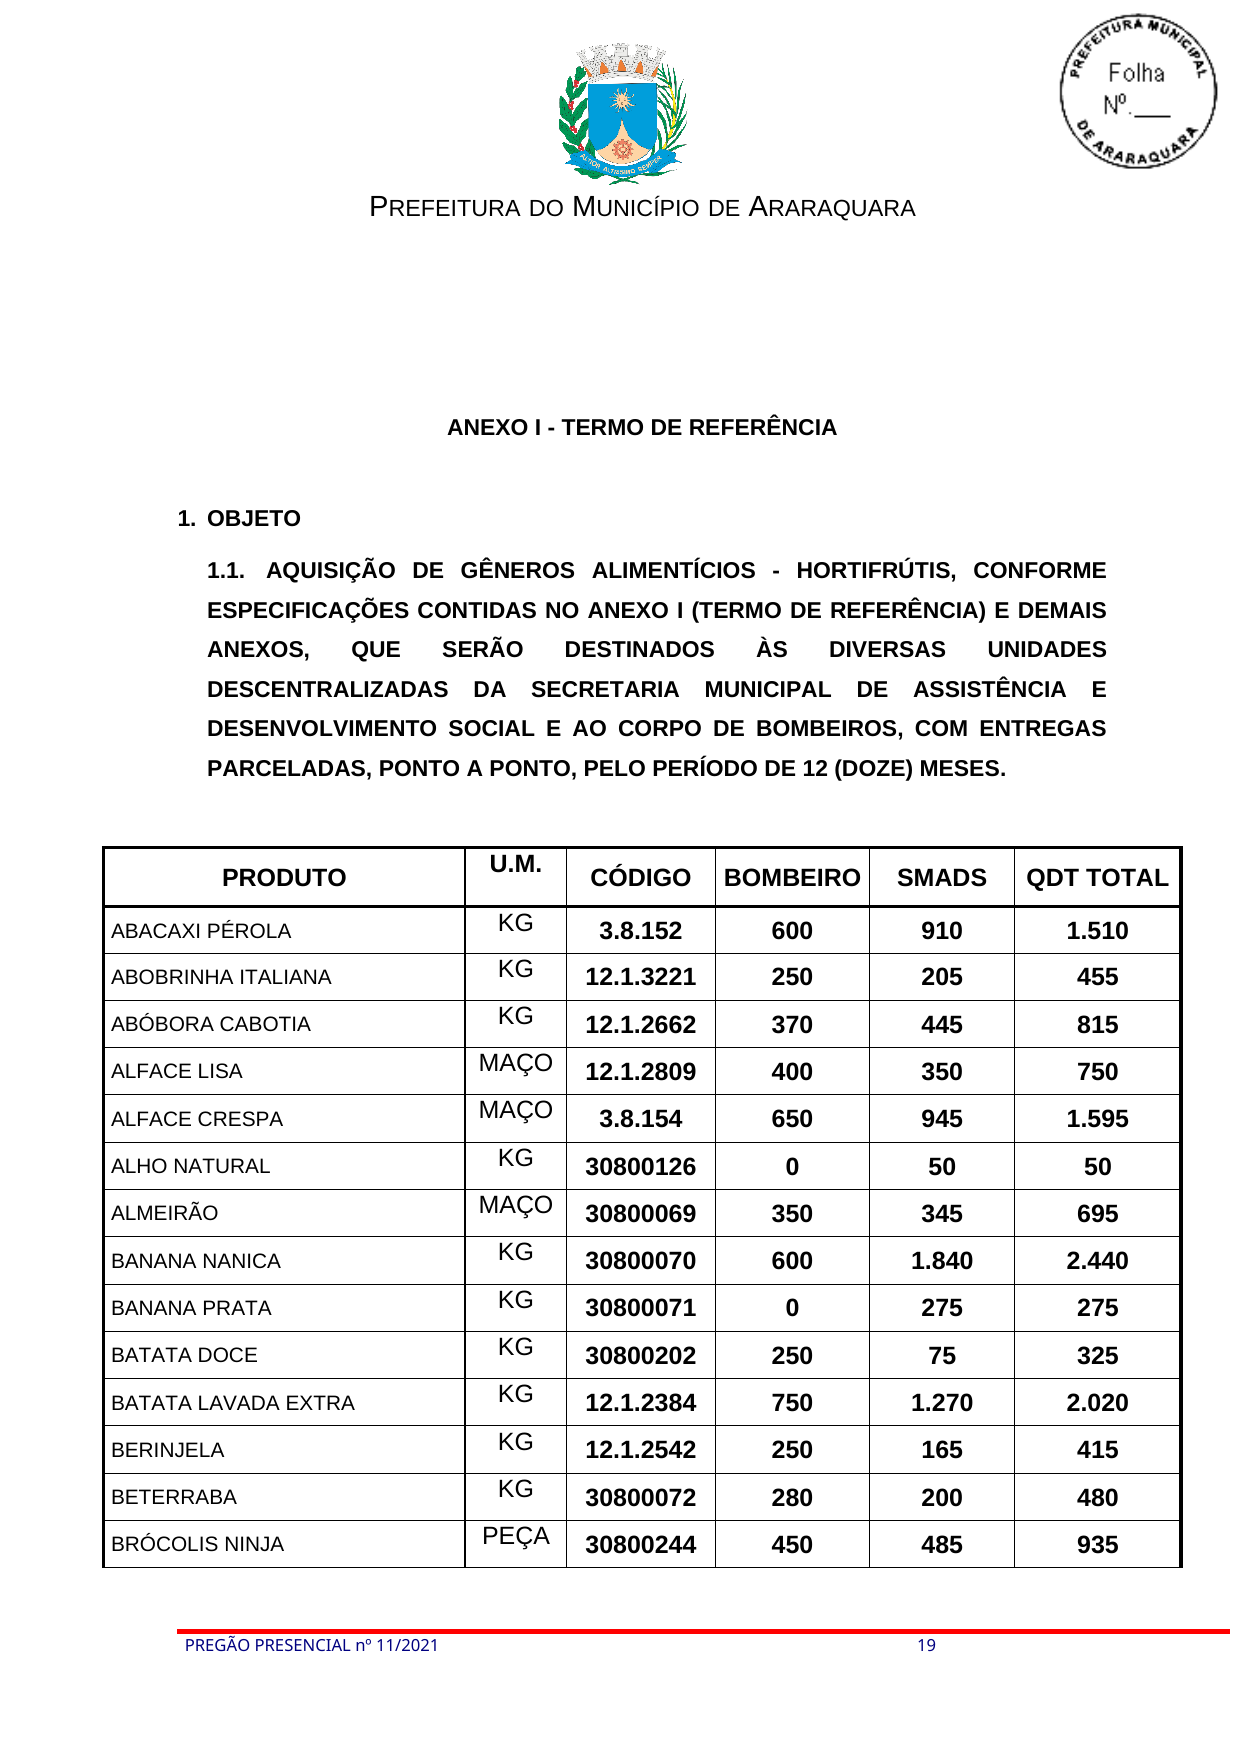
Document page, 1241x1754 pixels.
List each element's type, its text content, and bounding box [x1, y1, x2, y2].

table_cell ALMEIRÃO [105, 1190, 464, 1236]
table_cell KG [466, 1379, 566, 1425]
table_cell ALHO NATURAL [105, 1143, 464, 1189]
table_cell ABÓBORA CABOTIA [105, 1001, 464, 1047]
table_cell 12.1.2809 [567, 1048, 715, 1094]
table_cell ALFACE LISA [105, 1048, 464, 1094]
text ANEXO I - TERMO DE REFERÊNCIA [177, 414, 1107, 440]
table_cell 750 [716, 1379, 869, 1425]
table_cell 12.1.3221 [567, 954, 715, 1000]
table_cell MAÇO [466, 1048, 566, 1094]
table_cell 350 [716, 1190, 869, 1236]
table_cell 485 [870, 1521, 1014, 1567]
table_cell PEÇA [466, 1521, 566, 1567]
table_cell 200 [870, 1474, 1014, 1520]
table_header SMADS [870, 849, 1014, 905]
table_header BOMBEIRO [716, 849, 869, 905]
table_cell BERINJELA [105, 1426, 464, 1473]
table_cell 0 [716, 1285, 869, 1331]
picture [546, 29, 695, 190]
table_cell KG [466, 1474, 566, 1520]
table_cell 350 [870, 1048, 1014, 1094]
table_cell BANANA PRATA [105, 1285, 464, 1331]
table_cell KG [466, 1237, 566, 1283]
table_cell 815 [1015, 1001, 1179, 1047]
table_header U.M. [466, 849, 566, 905]
table_cell ALFACE CRESPA [105, 1095, 464, 1142]
table_cell 400 [716, 1048, 869, 1094]
table_cell 325 [1015, 1332, 1179, 1378]
table_cell 275 [870, 1285, 1014, 1331]
table_cell 2.440 [1015, 1237, 1179, 1283]
table_cell KG [466, 1426, 566, 1473]
table_cell 30800069 [567, 1190, 715, 1236]
table_cell 50 [870, 1143, 1014, 1189]
table_cell BATATA LAVADA EXTRA [105, 1379, 464, 1425]
table_cell 750 [1015, 1048, 1179, 1094]
table_cell 910 [870, 908, 1014, 952]
table_cell 30800072 [567, 1474, 715, 1520]
table_cell 250 [716, 1426, 869, 1473]
table_cell 455 [1015, 954, 1179, 1000]
table_cell 12.1.2384 [567, 1379, 715, 1425]
table_cell 12.1.2542 [567, 1426, 715, 1473]
table_cell 0 [716, 1143, 869, 1189]
table_cell BRÓCOLIS NINJA [105, 1521, 464, 1567]
table_cell 450 [716, 1521, 869, 1567]
table_cell 280 [716, 1474, 869, 1520]
table_cell ABACAXI PÉROLA [105, 908, 464, 952]
table_cell 30800071 [567, 1285, 715, 1331]
table_cell 275 [1015, 1285, 1179, 1331]
table_header PRODUTO [105, 849, 464, 905]
table_header QDT TOTAL [1015, 849, 1179, 905]
table_header CÓDIGO [567, 849, 715, 905]
table_cell 650 [716, 1095, 869, 1142]
table_cell 30800126 [567, 1143, 715, 1189]
table_cell 2.020 [1015, 1379, 1179, 1425]
table_cell MAÇO [466, 1095, 566, 1142]
table_cell KG [466, 908, 566, 952]
table_cell KG [466, 1001, 566, 1047]
table_cell 30800244 [567, 1521, 715, 1567]
table_cell KG [466, 1285, 566, 1331]
table_cell 935 [1015, 1521, 1179, 1567]
table_cell 445 [870, 1001, 1014, 1047]
table_cell 1.840 [870, 1237, 1014, 1283]
table_cell 480 [1015, 1474, 1179, 1520]
table_cell 50 [1015, 1143, 1179, 1189]
table_cell BATATA DOCE [105, 1332, 464, 1378]
table_cell 1.595 [1015, 1095, 1179, 1142]
table_cell 345 [870, 1190, 1014, 1236]
table_cell 250 [716, 1332, 869, 1378]
table_cell 30800202 [567, 1332, 715, 1378]
table_cell 250 [716, 954, 869, 1000]
table_cell 30800070 [567, 1237, 715, 1283]
table_cell 415 [1015, 1426, 1179, 1473]
table_cell 1.510 [1015, 908, 1179, 952]
table_cell 600 [716, 1237, 869, 1283]
table_cell BANANA NANICA [105, 1237, 464, 1283]
table_cell MAÇO [466, 1190, 566, 1236]
table_cell ABOBRINHA ITALIANA [105, 954, 464, 1000]
table_cell 370 [716, 1001, 869, 1047]
table_cell 695 [1015, 1190, 1179, 1236]
table_cell KG [466, 1332, 566, 1378]
table_cell 75 [870, 1332, 1014, 1378]
table_cell 945 [870, 1095, 1014, 1142]
table_cell 1.270 [870, 1379, 1014, 1425]
table_cell 3.8.154 [567, 1095, 715, 1142]
table_cell 3.8.152 [567, 908, 715, 952]
list OBJETO [177, 505, 1107, 532]
picture [1057, 7, 1228, 174]
table_cell BETERRABA [105, 1474, 464, 1520]
table_cell 12.1.2662 [567, 1001, 715, 1047]
table_cell 600 [716, 908, 869, 952]
table_cell 165 [870, 1426, 1014, 1473]
list AQUISIÇÃO DE GÊNEROS ALIMENTÍCIOS - HORTIFRÚTIS, CONFORME ESPECIFICAÇÕES CONTIDAS NO ANEXO I (TERMO DE REFERÊNCIA) E DEMAIS ANEXOS, QUE SERÃO DESTINADOS ÀS DIVERSAS UNIDADES DESCENTRALIZADAS DA SECRETARIA MUNICIPAL DE ASSISTÊNCIA E DESENVOLVIMENTO SOCIAL E AO CORPO DE BOMBEIROS, COM ENTREGAS PARCELADAS, PONTO A PONTO, PELO PERÍODO DE 12 (DOZE) MESES. [207, 557, 1107, 781]
table_cell KG [466, 954, 566, 1000]
table_cell 205 [870, 954, 1014, 1000]
table_cell KG [466, 1143, 566, 1189]
